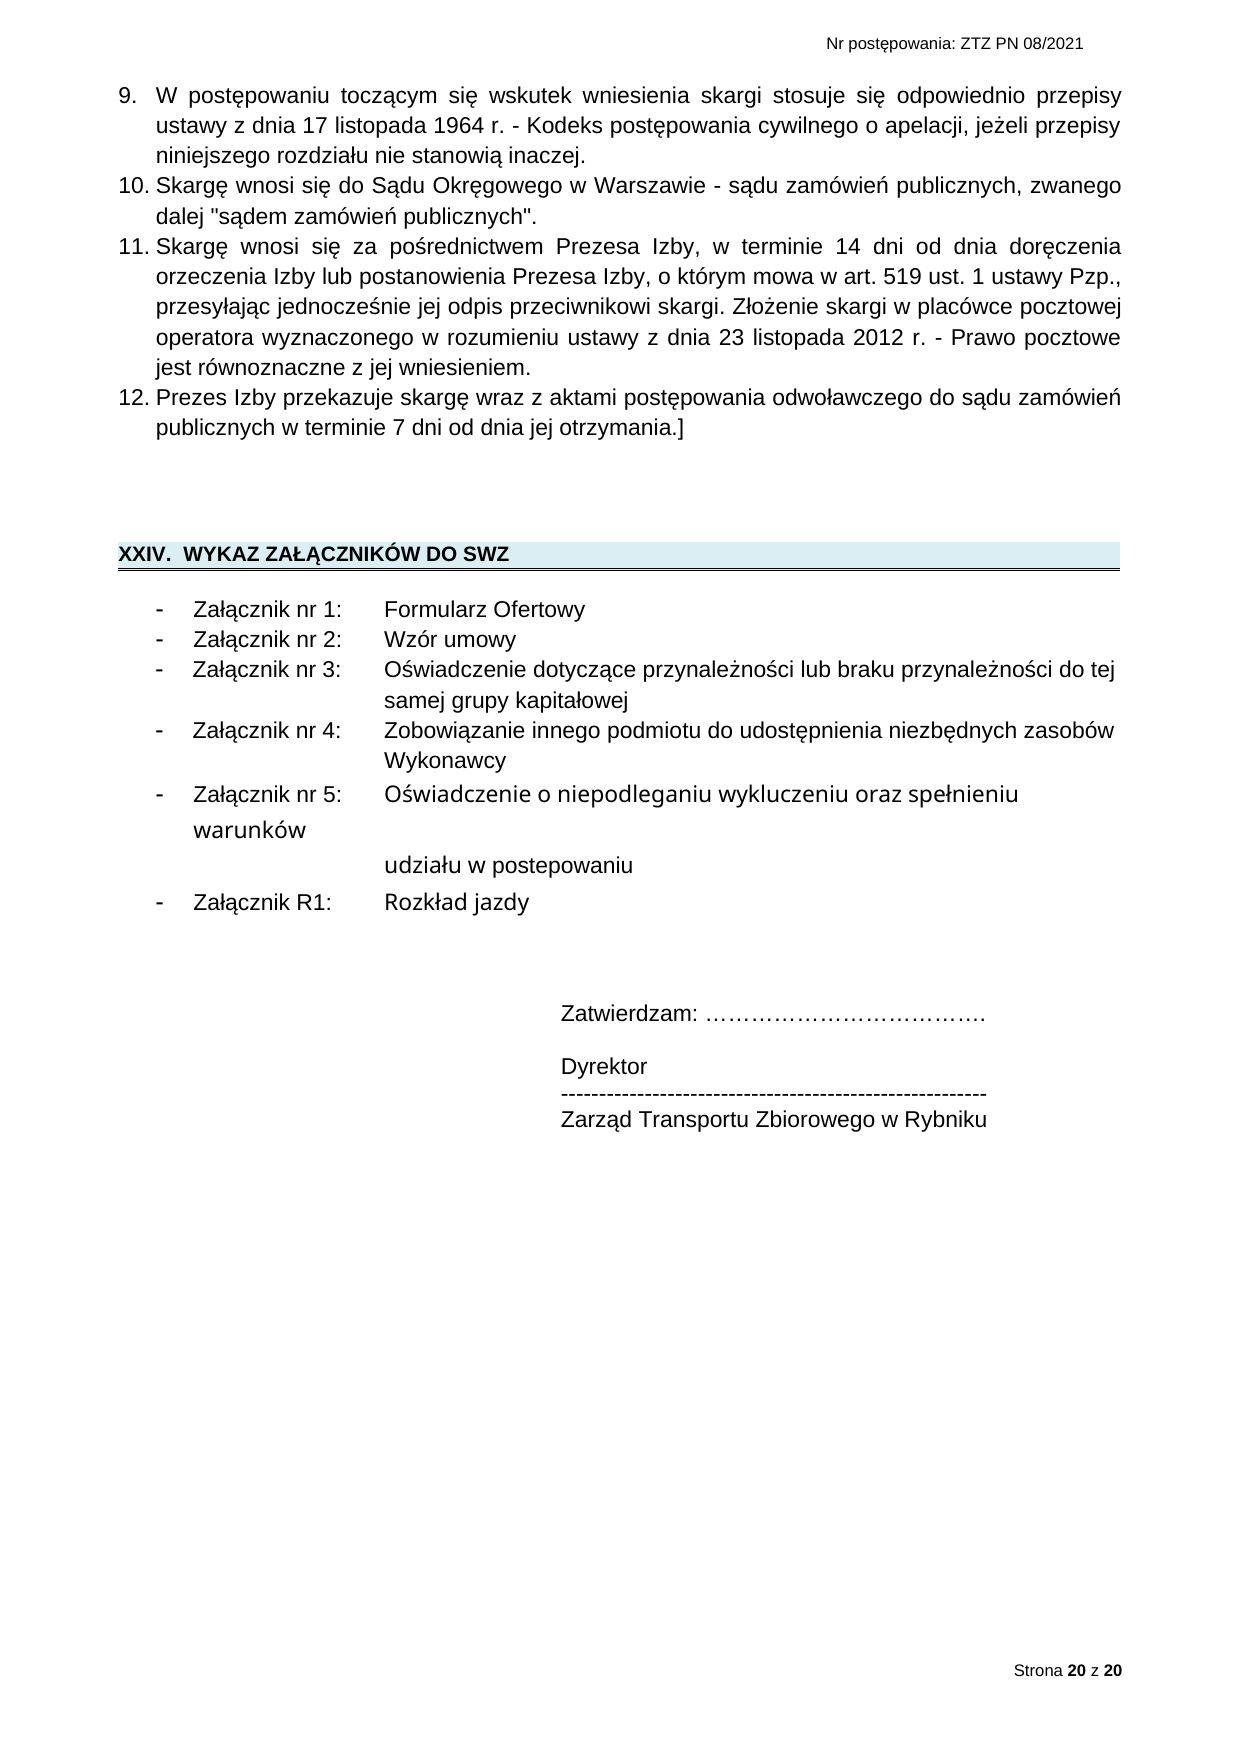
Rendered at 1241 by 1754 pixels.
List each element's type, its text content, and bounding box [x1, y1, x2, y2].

text XXIV. WYKAZ ZAŁĄCZNIKÓW DO SWZ [118, 542, 1120, 568]
text Zatwierdzam: ………………………………. [561, 1000, 1122, 1027]
list Załącznik nr 1: Formularz Ofertowy [156, 596, 1122, 622]
list Skargę wnosi się za pośrednictwem Prezesa Izby, w terminie 14 dni od dnia doręczenia orzeczenia Izby lub postanowienia Prezesa Izby, o którym mowa w art. 519 ust. 1 ustawy Pzp., przesyłając jednocześnie jej odpis przeciwnikowi skargi. Złożenie skargi w placówce pocztowej operatora wyznaczonego w rozumieniu ustawy z dnia 23 listopada 2012 r. - Prawo pocztowe jest równoznaczne z jej wniesieniem. [118, 233, 1122, 380]
text Zarząd Transportu Zbiorowego w Rybniku [561, 1106, 1122, 1132]
text -------------------------------------------------------- [561, 1079, 1122, 1106]
list W postępowaniu toczącym się wskutek wniesienia skargi stosuje się odpowiednio przepisy ustawy z dnia 17 listopada 1964 r. - Kodeks postępowania cywilnego o apelacji, jeżeli przepisy niniejszego rozdziału nie stanowią inaczej. [118, 82, 1122, 169]
list Załącznik nr 4: Zobowiązanie innego podmiotu do udostępnienia niezbędnych zasobów [155, 717, 1122, 743]
list Prezes Izby przekazuje skargę wraz z aktami postępowania odwoławczego do sądu zamówień publicznych w terminie 7 dni od dnia jej otrzymania.] [118, 384, 1122, 441]
list Załącznik nr 5: Oświadczenie o niepodleganiu wykluczeniu oraz spełnieniu warunków [156, 778, 1122, 845]
list Załącznik nr 2: Wzór umowy [156, 626, 1122, 652]
list Załącznik R1: Rozkład jazdy [156, 885, 1122, 917]
text udziału w postepowaniu [155, 849, 1122, 881]
list Załącznik nr 3: Oświadczenie dotyczące przynależności lub braku przynależności do tej [155, 656, 1122, 683]
list Wykonawcy [192, 747, 1122, 774]
list samej grupy kapitałowej [192, 687, 1122, 713]
list Skargę wnosi się do Sądu Okręgowego w Warszawie - sądu zamówień publicznych, zwanego dalej "sądem zamówień publicznych". [118, 172, 1122, 229]
text Dyrektor [561, 1053, 1122, 1079]
